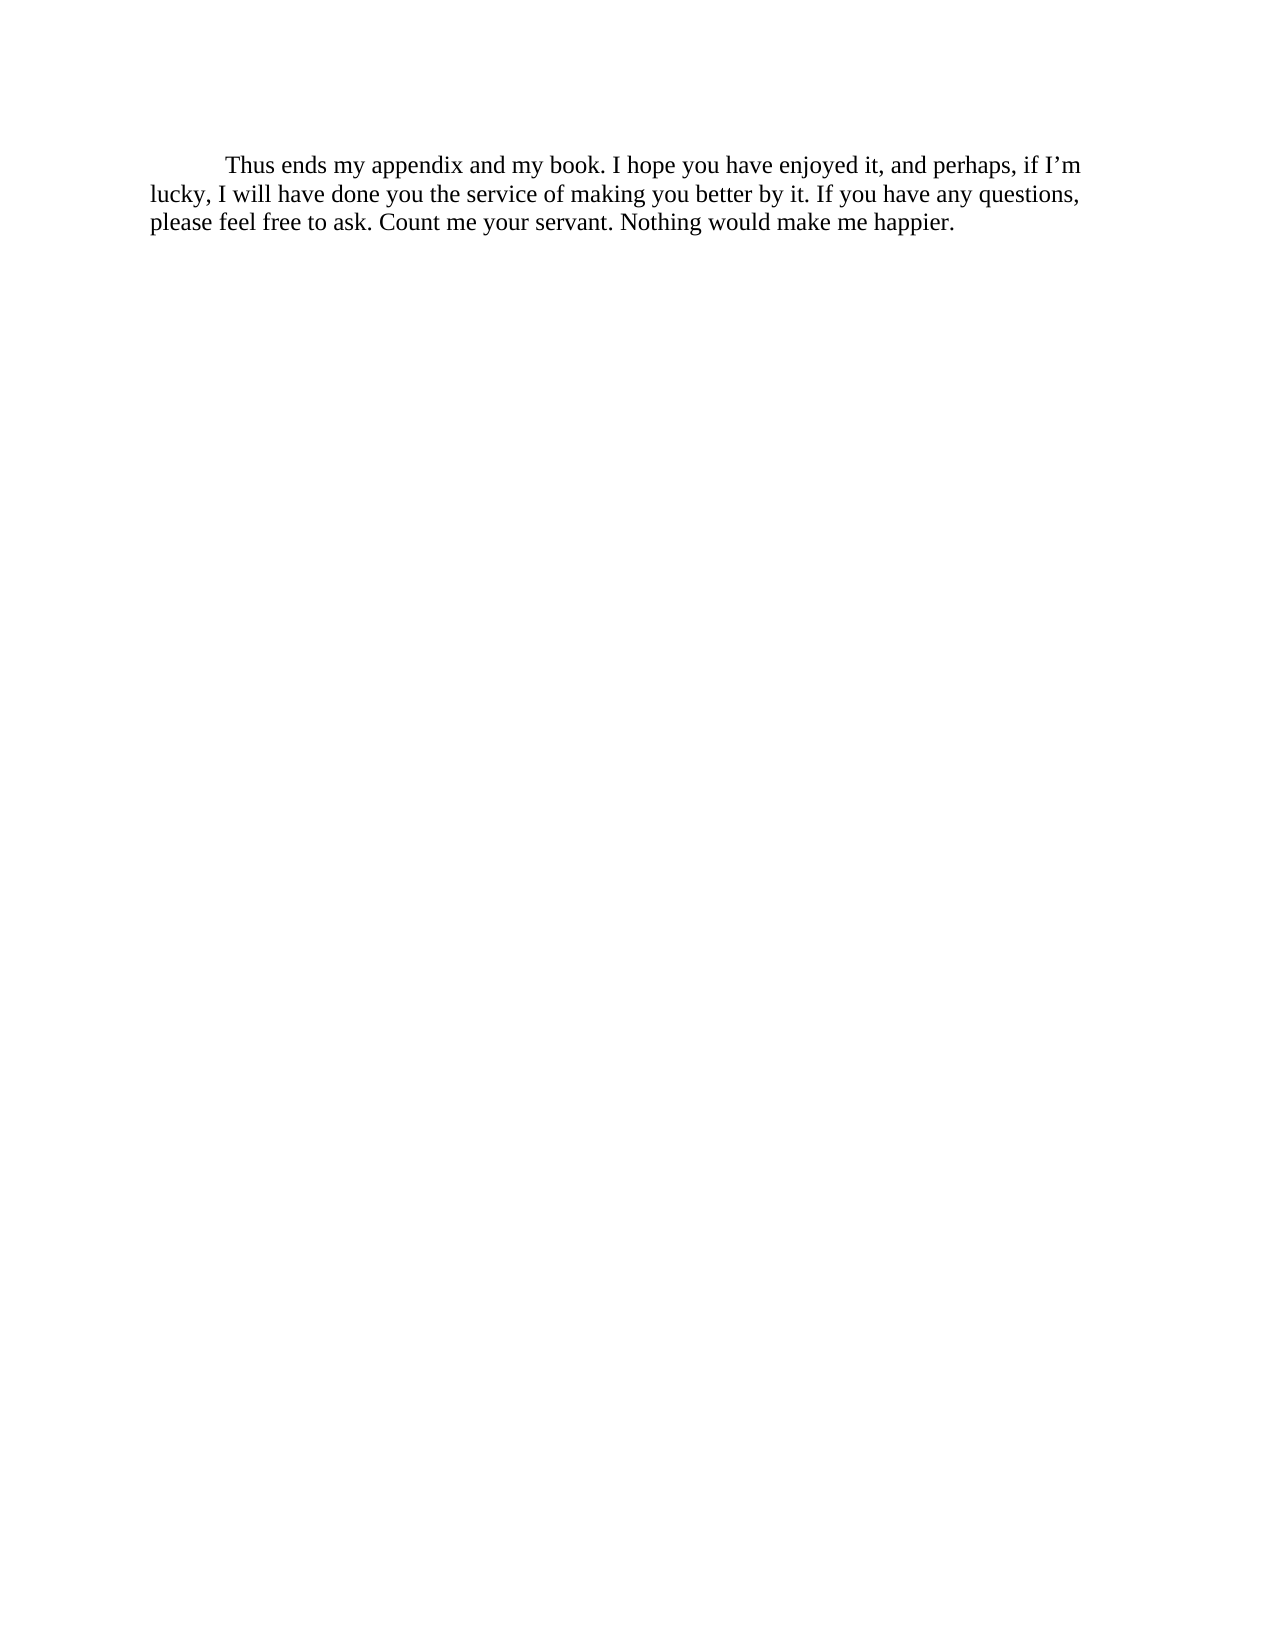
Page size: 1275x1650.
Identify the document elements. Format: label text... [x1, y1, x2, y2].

text Thus ends my appendix and my book. I hope you have enjoyed it, and perhaps, if I’m lucky, I will have done you the service of making you better by it. If you have any questions, please feel free to ask. Count me your servant. Nothing would make me happier. [150, 150, 1125, 236]
